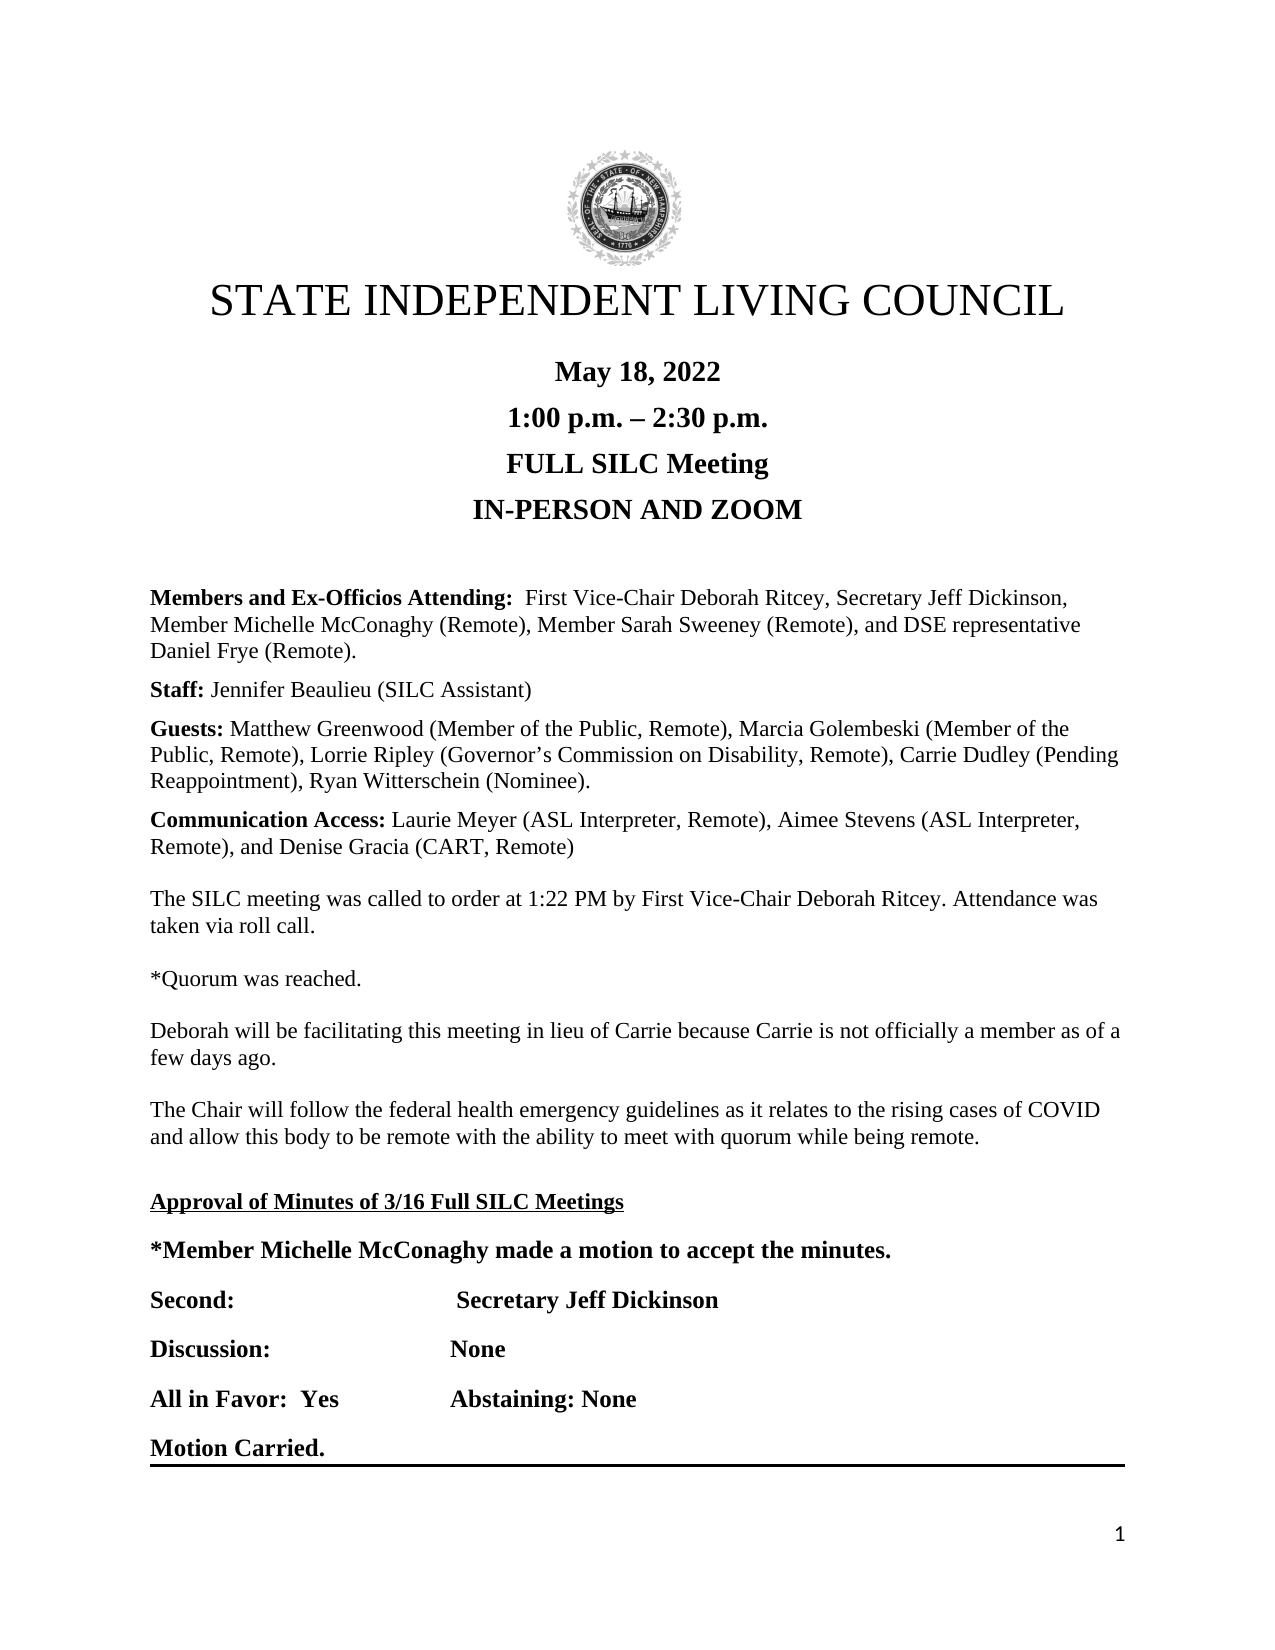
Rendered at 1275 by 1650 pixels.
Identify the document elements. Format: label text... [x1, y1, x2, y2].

text Staff: Jennifer Beaulieu (SILC Assistant) [150, 676, 1125, 702]
list Approval of Minutes of 3/16 Full SILC Meetings [150, 1188, 1125, 1214]
text Deborah will be facilitating this meeting in lieu of Carrie because Carrie is not officially a member as of a few days ago. [150, 1017, 1125, 1070]
text Motion Carried. [150, 1433, 1125, 1464]
text Discussion: None [150, 1334, 1125, 1363]
text The Chair will follow the federal health emergency guidelines as it relates to the rising cases of COVID and allow this body to be remote with the ability to meet with quorum while being remote. [150, 1096, 1125, 1149]
text The SILC meeting was called to order at 1:22 PM by First Vice-Chair Deborah Ritcey. Attendance was taken via roll call. [150, 886, 1125, 938]
text Communication Access: Laurie Meyer (ASL Interpreter, Remote), Aimee Stevens (ASL Interpreter, Remote), and Denise Gracia (CART, Remote) [150, 806, 1125, 859]
text *Quorum was reached. [150, 964, 1125, 991]
text Guests: Matthew Greenwood (Member of the Public, Remote), Marcia Golembeski (Member of the Public, Remote), Lorrie Ripley (Governor’s Commission on Disability, Remote), Carrie Dudley (Pending Reappointment), Ryan Witterschein (Nominee). [150, 715, 1125, 794]
text FULL SILC Meeting [150, 446, 1125, 480]
text STATE INDEPENDENT LIVING COUNCIL [150, 150, 1125, 326]
text May 18, 2022 [150, 354, 1125, 388]
text All in Favor: Yes Abstaining: None [150, 1384, 1125, 1413]
text Members and Ex-Officios Attending: First Vice-Chair Deborah Ritcey, Secretary Jeff Dickinson, Member Michelle McConaghy (Remote), Member Sarah Sweeney (Remote), and DSE representative Daniel Frye (Remote). [150, 584, 1125, 663]
text 1:00 p.m. – 2:30 p.m. [150, 400, 1125, 434]
text *Member Michelle McConaghy made a motion to accept the minutes. [150, 1235, 1125, 1264]
text IN-PERSON AND ZOOM [150, 492, 1125, 526]
text Second: Secretary Jeff Dickinson [150, 1285, 1125, 1313]
